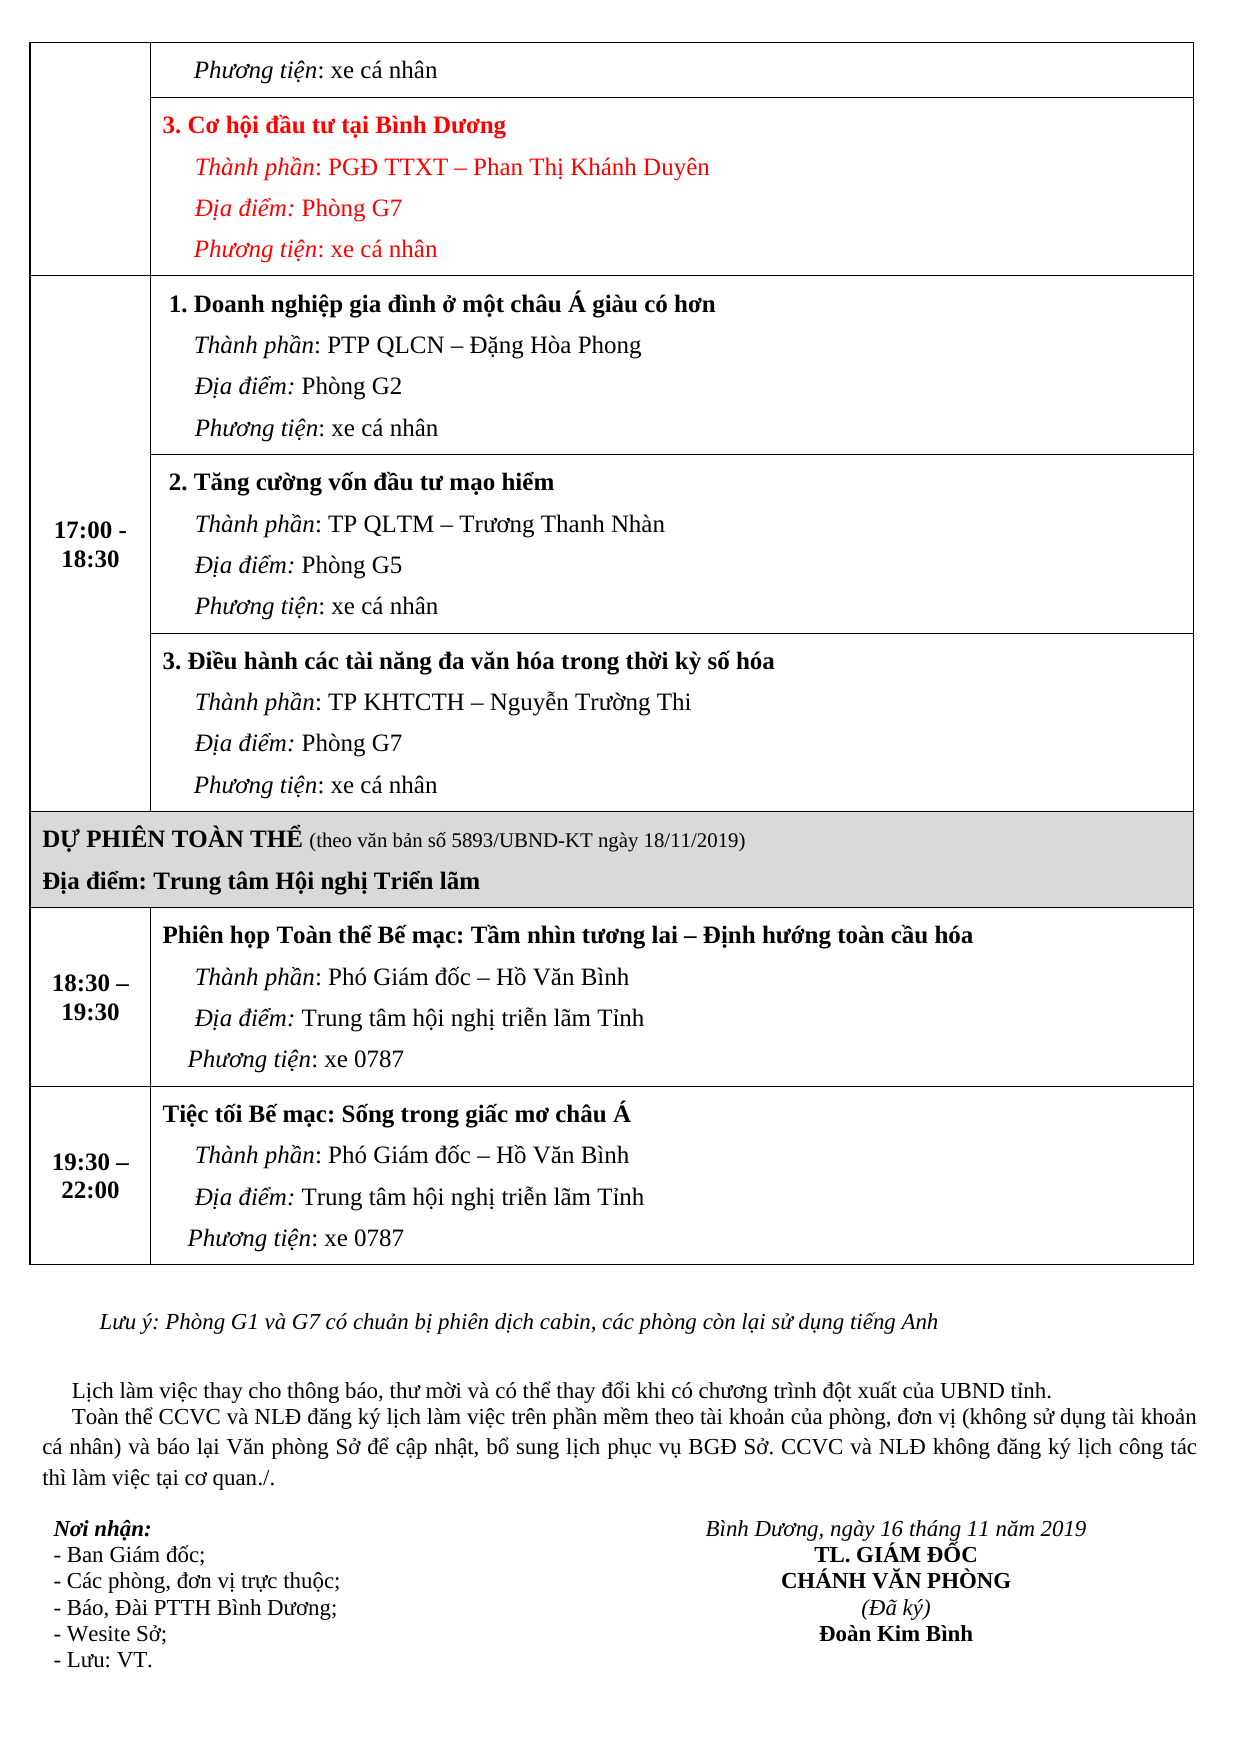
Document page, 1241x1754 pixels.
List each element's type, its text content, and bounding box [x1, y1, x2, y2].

table_cell DỰ PHIÊN TOÀN THỂ (theo văn bản số 5893/UBND-KT ngày 18/11/2019) Địa điểm: Trung tâm Hội nghị Triển lãm [31, 812, 1193, 907]
table_cell 3. Điều hành các tài năng đa văn hóa trong thời kỳ số hóa Thành phần: TP KHTCTH – Nguyễn Trường Thi Địa điểm: Phòng G7 Phương tiện: xe cá nhân [151, 634, 1193, 811]
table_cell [151, 43, 1193, 97]
table_cell 18:30 – 19:30 [31, 908, 150, 1086]
table_header Nơi nhận: - Ban Giám đốc; - Các phòng, đơn vị trực thuộc; - Báo, Đài PTTH Bình Dương; - Wesite Sở; - Lưu: VT. [42, 1515, 595, 1687]
table_cell 1. Doanh nghiệp gia đình ở một châu Á giàu có hơn Thành phần: PTP QLCN – Đặng Hòa Phong Địa điểm: Phòng G2 Phương tiện: xe cá nhân [151, 276, 1193, 454]
table_header Bình Dương, ngày 16 tháng 11 năm 2019 TL. GIÁM ĐỐC CHÁNH VĂN PHÒNG (Đã ký) Đoàn Kim Bình [595, 1515, 1197, 1687]
text Lịch làm việc thay cho thông báo, thư mời và có thể thay đổi khi có chương trình đột xuất của UBND tỉnh. [42, 1377, 1194, 1403]
text Lưu ý: Phòng G1 và G7 có chuản bị phiên dịch cabin, các phòng còn lại sử dụng tiếng Anh [42, 1308, 1198, 1334]
table_cell 2. Tăng cường vốn đầu tư mạo hiểm Thành phần: TP QLTM – Trương Thanh Nhàn Địa điểm: Phòng G5 Phương tiện: xe cá nhân [151, 455, 1193, 632]
table_cell Tiệc tối Bế mạc: Sống trong giấc mơ châu Á Thành phần: Phó Giám đốc – Hồ Văn Bình Địa điểm: Trung tâm hội nghị triễn lãm Tỉnh Phương tiện: xe 0787 [151, 1087, 1193, 1264]
table_cell Phiên họp Toàn thể Bế mạc: Tầm nhìn tương lai – Định hướng toàn cầu hóa Thành phần: Phó Giám đốc – Hồ Văn Bình Địa điểm: Trung tâm hội nghị triễn lãm Tỉnh Phương tiện: xe 0787 [151, 908, 1193, 1086]
table_cell 3. Cơ hội đầu tư tại Bình Dương Thành phần: PGĐ TTXT – Phan Thị Khánh Duyên Địa điểm: Phòng G7 Phương tiện: xe cá nhân [151, 98, 1193, 275]
table_cell 17:00 - 18:30 [31, 276, 150, 811]
table_cell 19:30 – 22:00 [31, 1087, 150, 1264]
text Toàn thể CCVC và NLĐ đăng ký lịch làm việc trên phần mềm theo tài khoản của phòng, đơn vị (không sử dụng tài khoản cá nhân) và báo lại Văn phòng Sở để cập nhật, bổ sung lịch phục vụ BGĐ Sở. CCVC và NLĐ không đăng ký lịch công tác thì làm việc tại cơ quan./. [42, 1403, 1198, 1490]
